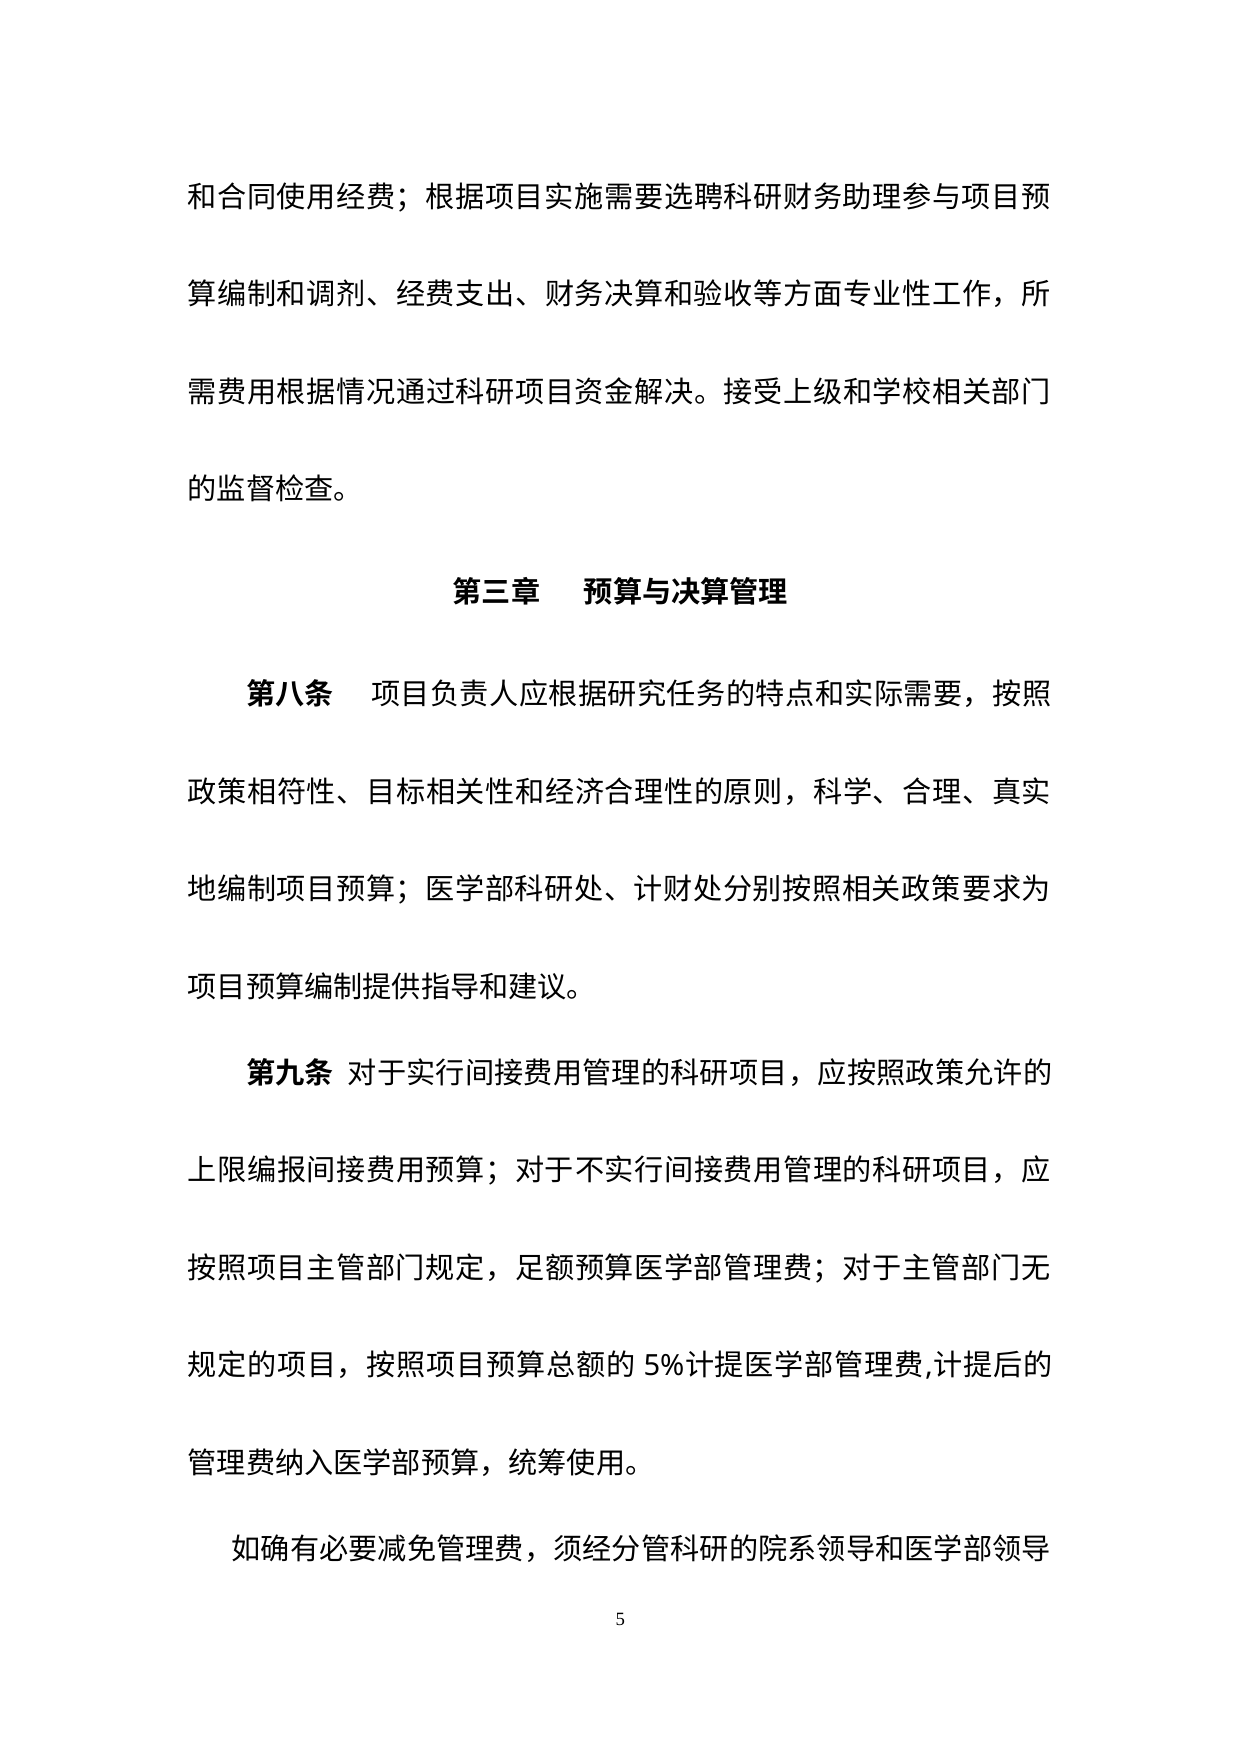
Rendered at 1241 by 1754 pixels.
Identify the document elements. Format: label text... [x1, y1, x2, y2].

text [187, 162, 1053, 519]
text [187, 1514, 1053, 1579]
subtitle 第三章 预算与决算管理 [187, 557, 1053, 622]
text 第八条 项目负责人应根据研究任务的特点和实际需要，按照政策相符性、目标相关性和经济合理性的原则，科学、合理、真实地编制项目预算；医学部科研处、计财处分别按照相关政策要求为项目预算编制提供指导和建议。 [187, 659, 1053, 1017]
text 第九条 对于实行间接费用管理的科研项目，应按照政策允许的上限编报间接费用预算；对于不实行间接费用管理的科研项目，应按照项目主管部门规定，足额预算医学部管理费；对于主管部门无规定的项目，按照项目预算总额的5%计提医学部管理费,计提后的管理费纳入医学部预算，统筹使用。 [187, 1038, 1053, 1493]
